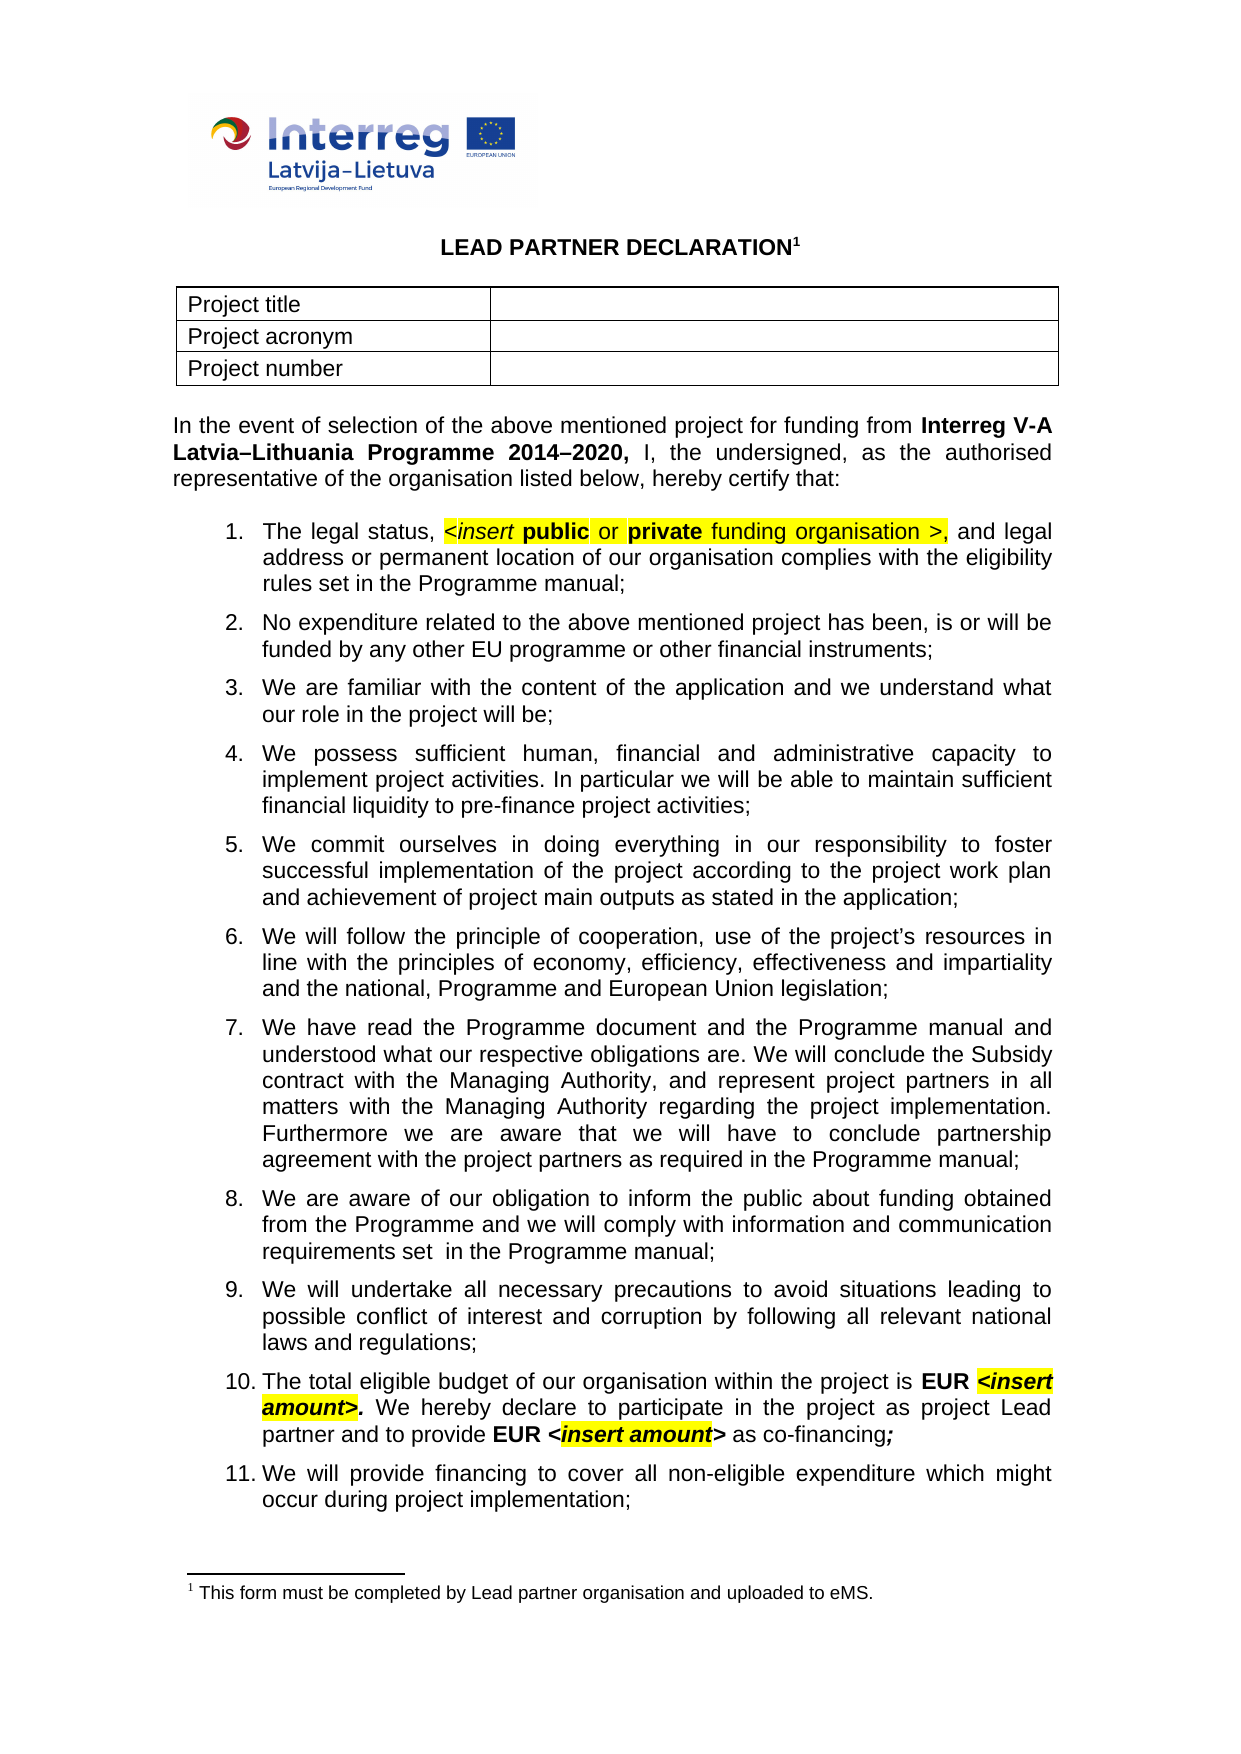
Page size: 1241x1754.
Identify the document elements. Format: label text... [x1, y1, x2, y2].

table_cell [491, 352, 1058, 385]
table_cell Project number [177, 352, 490, 385]
text Lead Partner Declaration [187, 234, 1053, 260]
list We will provide financing to cover all non-eligible expenditure which might occur during project implementation; [225, 1459, 1053, 1512]
list We are aware of our obligation to inform the public about funding obtained from the Programme and we will comply with information and communication requirements set in the Programme manual; [225, 1185, 1053, 1264]
list We commit ourselves in doing everything in our responsibility to foster successful implementation of the project according to the project work plan and achievement of project main outputs as stated in the application; [225, 831, 1053, 910]
table_cell [491, 321, 1058, 351]
list The total eligible budget of our organisation within the project is EUR <insert amount>. We hereby declare to participate in the project as project Lead partner and to provide EUR <insert amount> as co-financing; [225, 1368, 1053, 1447]
text In the event of selection of the above mentioned project for funding from Interreg V-A Latvia–Lithuania Programme 2014–2020, I, the undersigned, as the authorised representative of the organisation listed below, hereby certify that: [173, 412, 1053, 491]
picture [187, 93, 539, 208]
table_cell Project acronym [177, 321, 490, 351]
list The legal status, <insert public or private funding organisation >, and legal address or permanent location of our organisation complies with the eligibility rules set in the Programme manual; [225, 518, 1053, 597]
table_header Project title [177, 288, 490, 320]
list We will undertake all necessary precautions to avoid situations leading to possible conflict of interest and corruption by following all relevant national laws and regulations; [225, 1276, 1053, 1356]
list No expenditure related to the above mentioned project has been, is or will be funded by any other EU programme or other financial instruments; [225, 609, 1053, 662]
list We have read the Programme document and the Programme manual and understood what our respective obligations are. We will conclude the Subsidy contract with the Managing Authority, and represent project partners in all matters with the Managing Authority regarding the project implementation. Furthermore we are aware that we will have to conclude partnership agreement with the project partners as required in the Programme manual; [225, 1014, 1053, 1172]
list We are familiar with the content of the application and we understand what our role in the project will be; [225, 674, 1053, 727]
table_header [491, 288, 1058, 320]
list We will follow the principle of cooperation, use of the project’s resources in line with the principles of economy, efficiency, effectiveness and impartiality and the national, Programme and European Union legislation; [225, 923, 1053, 1002]
list We possess sufficient human, financial and administrative capacity to implement project activities. In particular we will be able to maintain sufficient financial liquidity to pre-finance project activities; [225, 739, 1053, 819]
